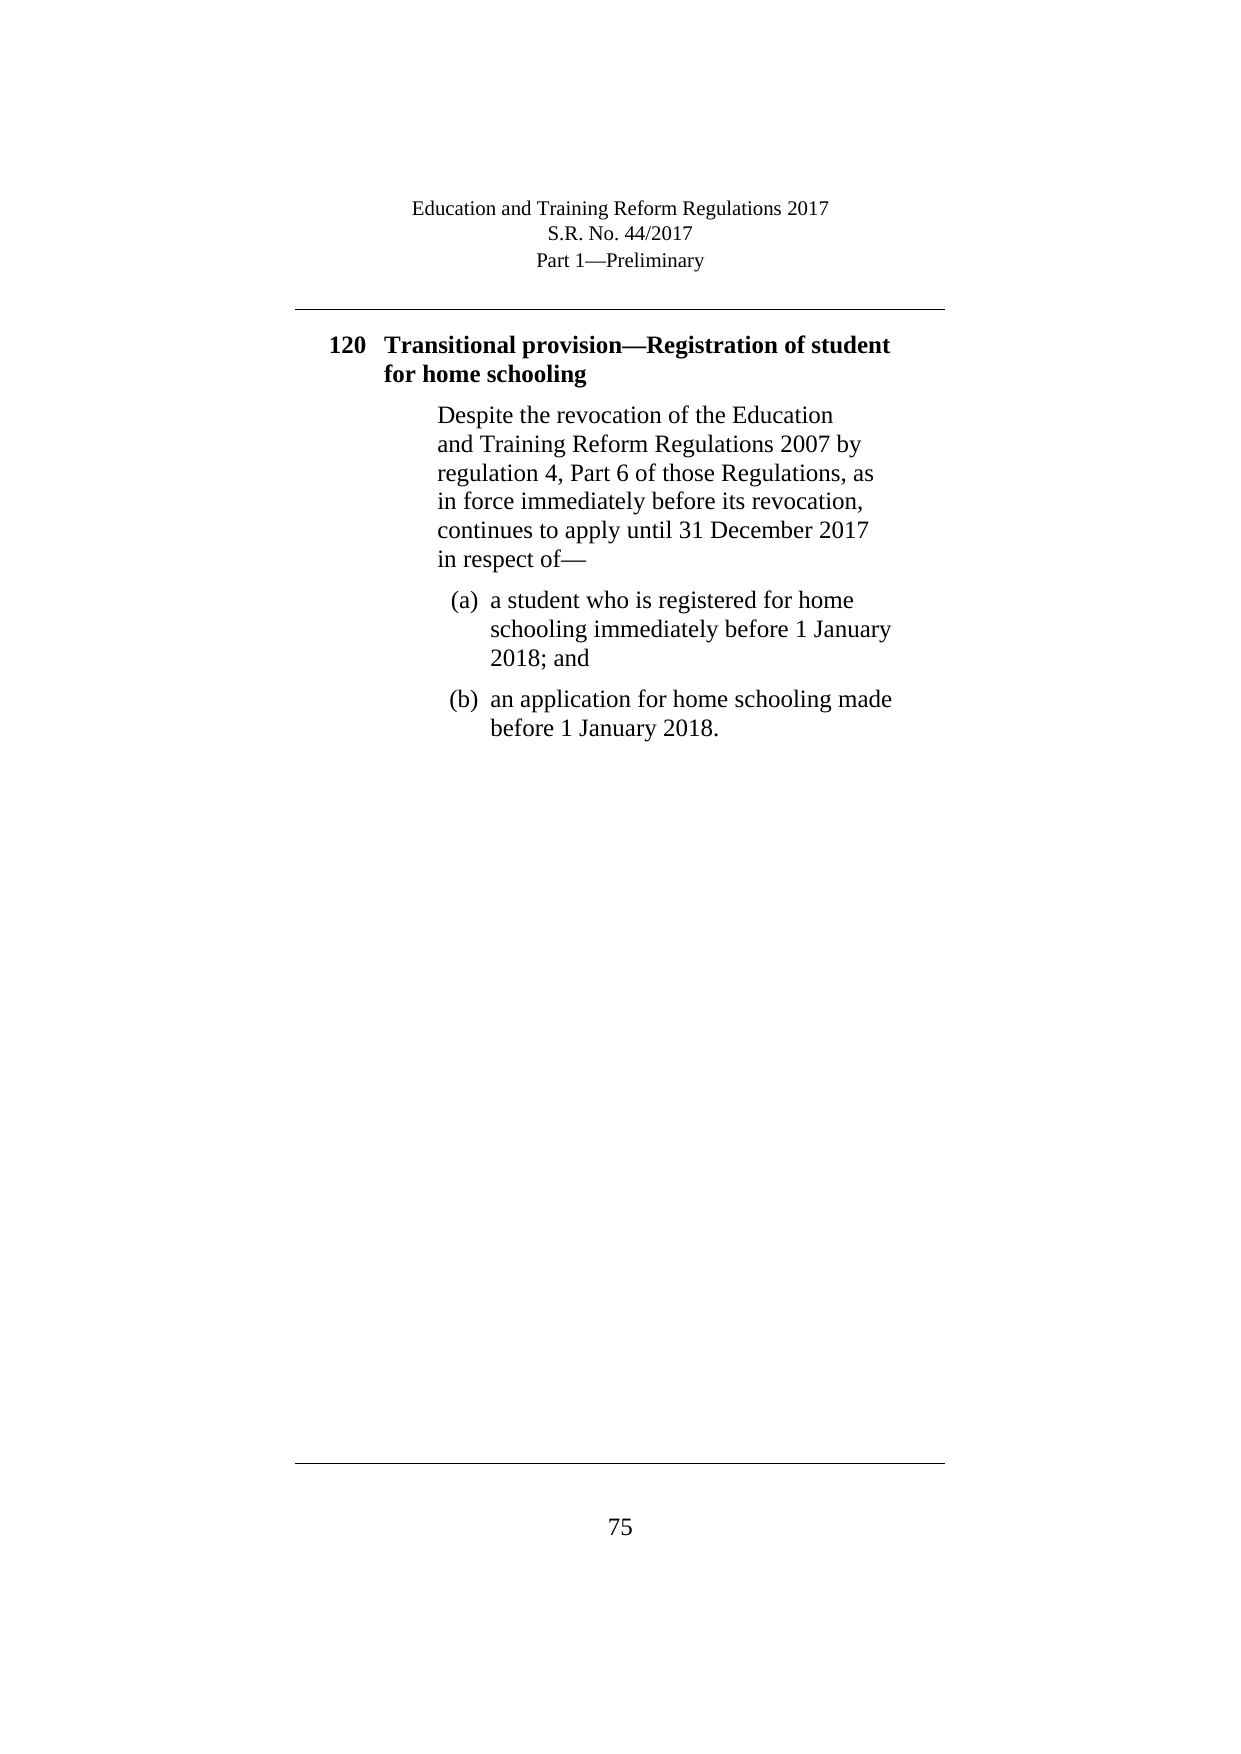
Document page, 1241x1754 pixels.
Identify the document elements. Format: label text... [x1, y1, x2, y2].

text Despite the revocation of the Education and Training Reform Regulations 2007 by regulation 4, Part 6 of those Regulations, as in force immediately before its revocation, continues to apply until 31 December 2017 in respect of— [437, 400, 945, 573]
subtitle 120 Transitional provision—Registration of student for home schooling [295, 330, 945, 388]
subtitle (a) a student who is registered for home schooling immediately before 1 January 2018; and [295, 585, 945, 671]
subtitle (b) an application for home schooling made before 1 January 2018. [295, 684, 945, 741]
